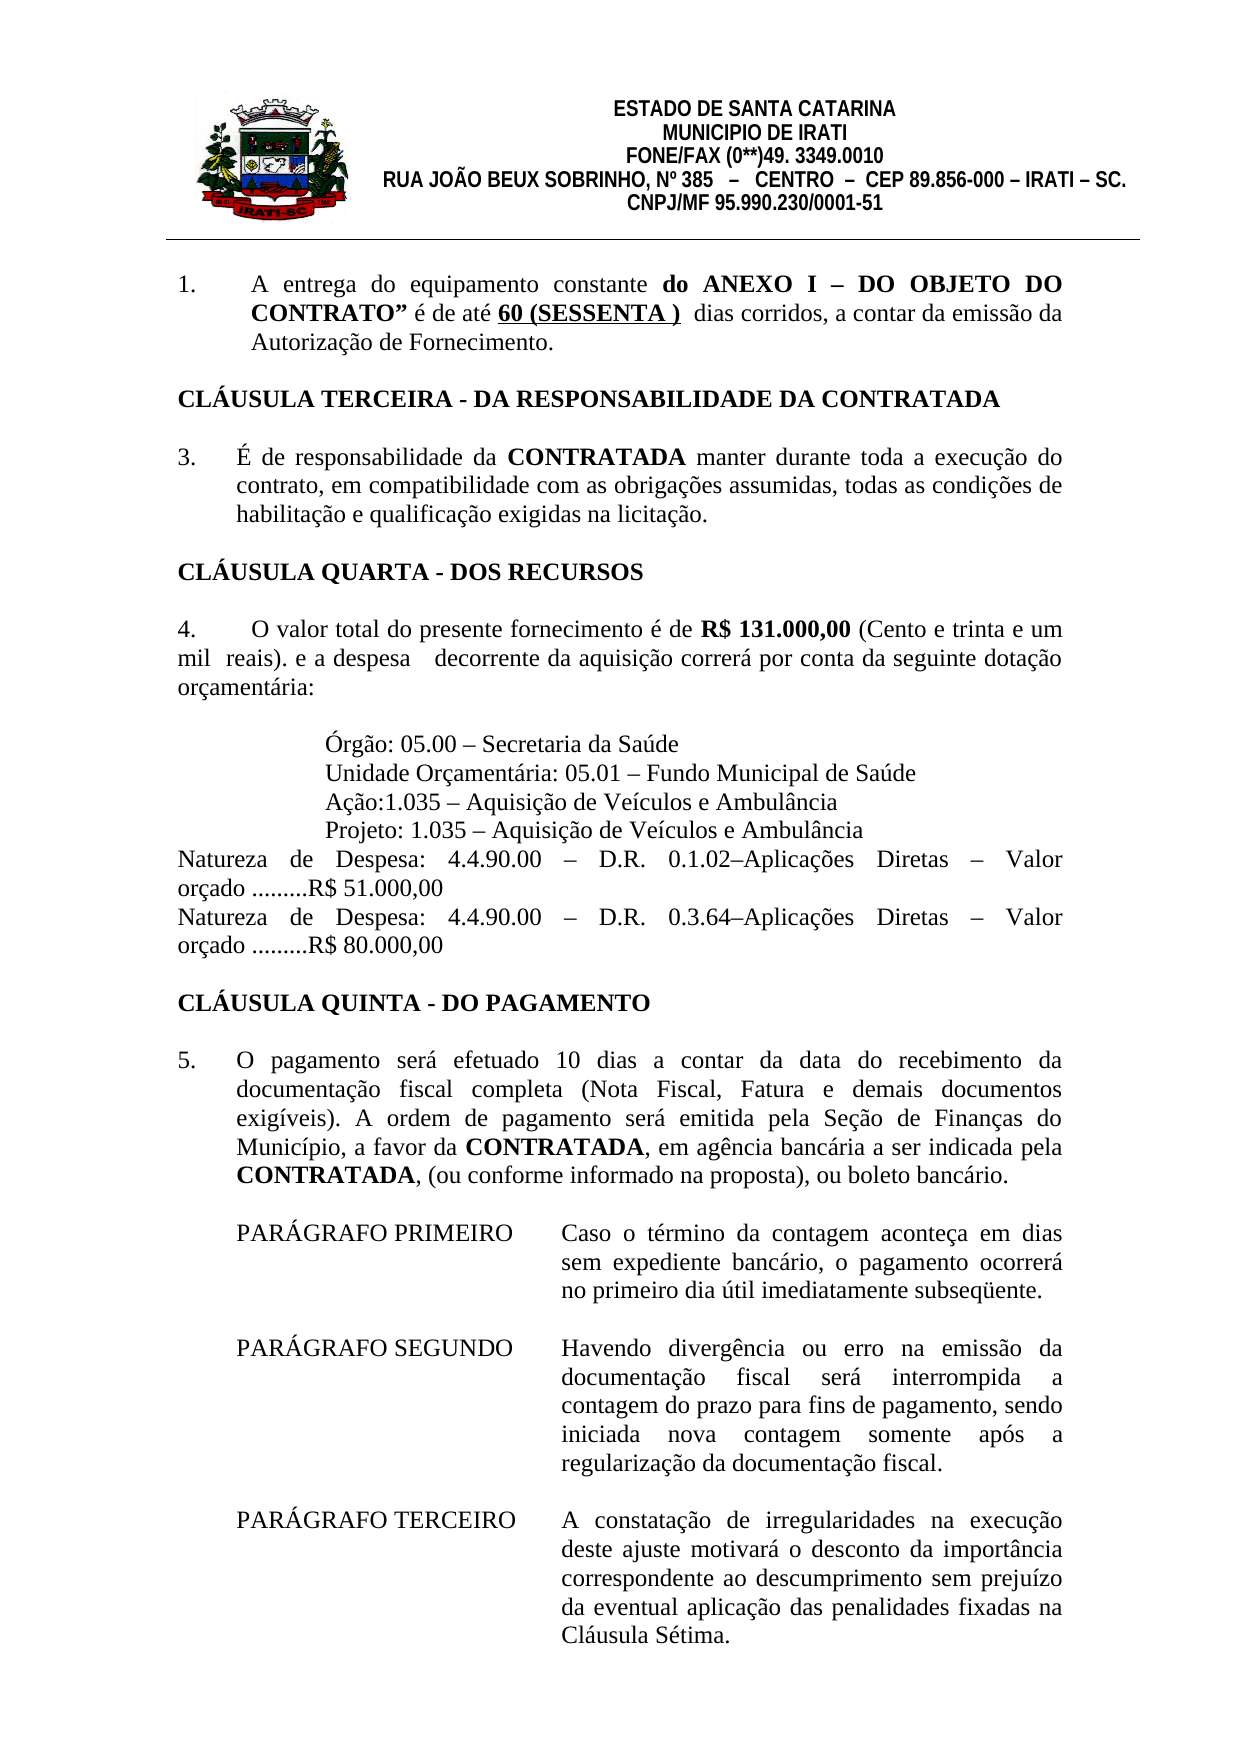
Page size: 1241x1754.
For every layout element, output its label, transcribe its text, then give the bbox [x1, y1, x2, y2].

text Unidade Orçamentária: 05.01 – Fundo Municipal de Saúde [251, 758, 1063, 787]
text 5. O pagamento será efetuado 10 dias a contar da data do recebimento da documentação fiscal completa (Nota Fiscal, Fatura e demais documentos exigíveis). A ordem de pagamento será emitida pela Seção de Finanças do Município, a favor da CONTRATADA, em agência bancária a ser indicada pela CONTRATADA, (ou conforme informado na proposta), ou boleto bancário. [177, 1045, 1063, 1189]
text Órgão: 05.00 – Secretaria da Saúde [251, 729, 1063, 758]
subtitle CLÁUSULA QUARTA - DOS RECURSOS [177, 557, 1063, 585]
text PARÁGRAFO TERCEIRO A constatação de irregularidades na execução deste ajuste motivará o desconto da importância correspondente ao descumprimento sem prejuízo da eventual aplicação das penalidades fixadas na Cláusula Sétima. [236, 1505, 1063, 1649]
list A entrega do equipamento constante do ANEXO I – DO OBJETO DO CONTRATO” é de até 60 (SESSENTA ) dias corridos, a contar da emissão da Autorização de Fornecimento. [177, 269, 1063, 355]
text 4. O valor total do presente fornecimento é de R$ 131.000,00 (Cento e trinta e um mil reais). e a despesa decorrente da aquisição correrá por conta da seguinte dotação orçamentária: [177, 614, 1063, 700]
text 3. É de responsabilidade da CONTRATADA manter durante toda a execução do contrato, em compatibilidade com as obrigações assumidas, todas as condições de habilitação e qualificação exigidas na licitação. [177, 442, 1063, 528]
text Projeto: 1.035 – Aquisição de Veículos e Ambulância [325, 815, 1063, 844]
text Ação:1.035 – Aquisição de Veículos e Ambulância [251, 787, 1063, 815]
picture [195, 92, 349, 223]
text Natureza de Despesa: 4.4.90.00 – D.R. 0.3.64–Aplicações Diretas – Valor orçado .........R$ 80.000,00 [177, 902, 1063, 959]
text PARÁGRAFO PRIMEIRO Caso o término da contagem aconteça em dias sem expediente bancário, o pagamento ocorrerá no primeiro dia útil imediatamente subseqüente. [236, 1218, 1063, 1304]
subtitle CLÁUSULA TERCEIRA - DA RESPONSABILIDADE DA CONTRATADA [177, 384, 1063, 413]
text Natureza de Despesa: 4.4.90.00 – D.R. 0.1.02–Aplicações Diretas – Valor orçado .........R$ 51.000,00 [177, 844, 1063, 902]
subtitle CLÁUSULA QUINTA - DO PAGAMENTO [177, 988, 1063, 1017]
text PARÁGRAFO SEGUNDO Havendo divergência ou erro na emissão da documentação fiscal será interrompida a contagem do prazo para fins de pagamento, sendo iniciada nova contagem somente após a regularização da documentação fiscal. [236, 1333, 1063, 1477]
